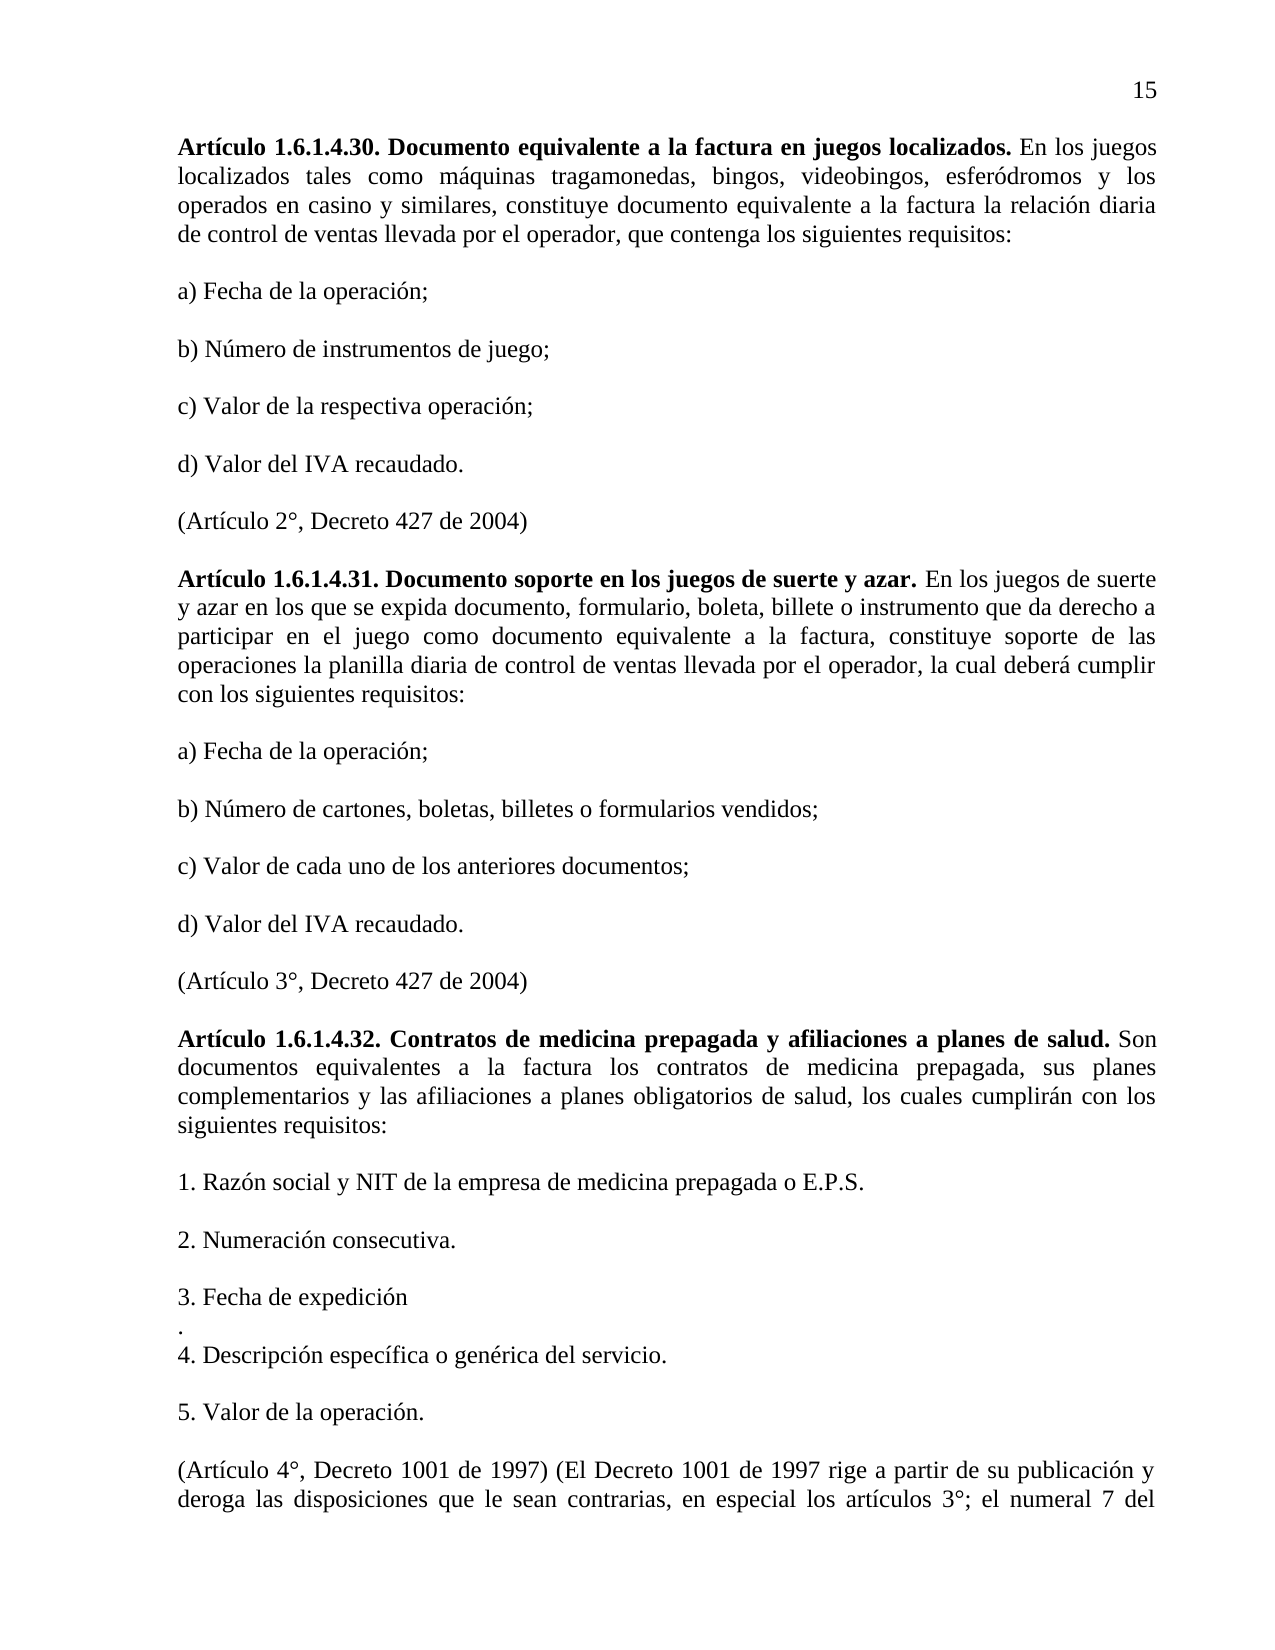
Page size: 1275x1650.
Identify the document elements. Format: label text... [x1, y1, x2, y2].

text d) Valor del IVA recaudado. [177, 880, 1157, 937]
text Artículo 1.6.1.4.30. Documento equivalente a la factura en juegos localizados. En los juegos localizados tales como máquinas tragamonedas, bingos, videobingos, esferódromos y los operados en casino y similares, constituye documento equivalente a la factura la relación diaria de control de ventas llevada por el operador, que contenga los siguientes requisitos: [177, 132, 1157, 247]
text a) Fecha de la operación; [177, 736, 1157, 765]
text . 4. Descripción específica o genérica del servicio. [177, 1311, 1157, 1369]
text 5. Valor de la operación. [177, 1369, 1157, 1426]
text b) Número de cartones, boletas, billetes o formularios vendidos; [177, 765, 1157, 822]
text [177, 1455, 1157, 1512]
text c) Valor de cada uno de los anteriores documentos; [177, 822, 1157, 880]
text 3. Fecha de expedición [177, 1254, 1157, 1311]
text c) Valor de la respectiva operación; [177, 362, 1157, 420]
text a) Fecha de la operación; [177, 276, 1157, 305]
text Artículo 1.6.1.4.32. Contratos de medicina prepagada y afiliaciones a planes de salud. Son documentos equivalentes a la factura los contratos de medicina prepagada, sus planes complementarios y las afiliaciones a planes obligatorios de salud, los cuales cumplirán con los siguientes requisitos: [177, 995, 1157, 1139]
text (Artículo 2°, Decreto 427 de 2004) [177, 506, 1157, 535]
text 2. Numeración consecutiva. [177, 1196, 1157, 1254]
text (Artículo 3°, Decreto 427 de 2004) [177, 966, 1157, 995]
text b) Número de instrumentos de juego; [177, 305, 1157, 362]
text 1. Razón social y NIT de la empresa de medicina prepagada o E.P.S. [177, 1167, 1157, 1196]
text d) Valor del IVA recaudado. [177, 420, 1157, 477]
text Artículo 1.6.1.4.31. Documento soporte en los juegos de suerte y azar. En los juegos de suerte y azar en los que se expida documento, formulario, boleta, billete o instrumento que da derecho a participar en el juego como documento equivalente a la factura, constituye soporte de las operaciones la planilla diaria de control de ventas llevada por el operador, la cual deberá cumplir con los siguientes requisitos: [177, 535, 1157, 707]
